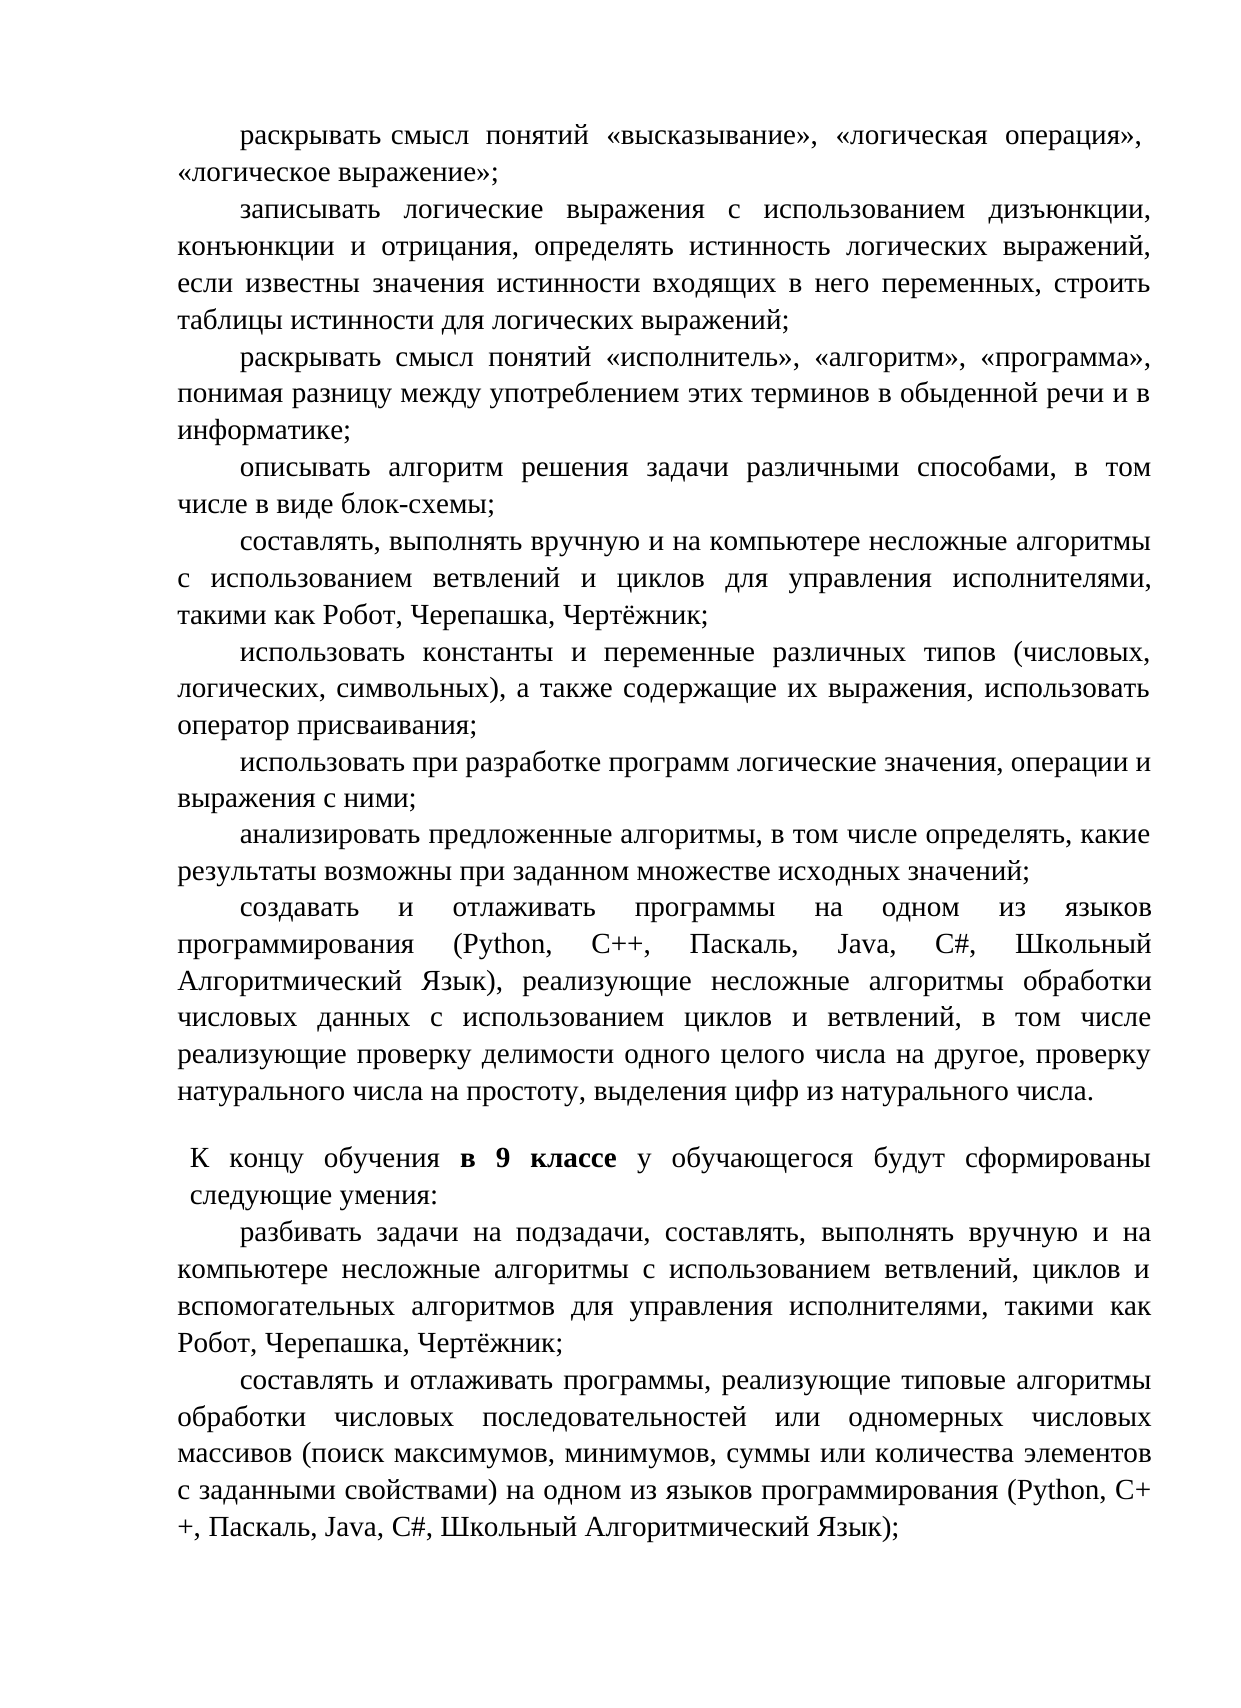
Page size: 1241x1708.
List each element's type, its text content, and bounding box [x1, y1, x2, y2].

text разбивать задачи на подзадачи, составлять, выполнять вручную и на компьютере несложные алгоритмы с использованием ветвлений, циклов и вспомогательных алгоритмов для управления исполнителями, такими как Робот, Черепашка, Чертёжник; [177, 1214, 1151, 1358]
text К концу обучения в 9 классе у обучающегося будут сформированы следующие умения: [189, 1141, 1151, 1211]
text раскрывать смысл понятий «исполнитель», «алгоритм», «программа», понимая разницу между употреблением этих терминов в обыденной речи и в информатике; [177, 339, 1152, 446]
text использовать при разработке программ логические значения, операции и выражения с ними; [177, 744, 1152, 814]
text описывать алгоритм решения задачи различными способами, в том числе в виде блок-схемы; [177, 449, 1152, 520]
text анализировать предложенные алгоритмы, в том числе определять, какие результаты возможны при заданном множестве исходных значений; [177, 817, 1151, 886]
text «логическое выражение»; [177, 154, 1163, 188]
text составлять и отлаживать программы, реализующие типовые алгоритмы обработки числовых последовательностей или одномерных числовых массивов (поиск максимумов, минимумов, суммы или количества элементов с заданными свойствами) на одном из языков программирования (Python, C++, Паскаль, Java, C#, Школьный Алгоритмический Язык); [177, 1362, 1152, 1543]
text использовать константы и переменные различных типов (числовых, логических, символьных), а также содержащие их выражения, использовать оператор присваивания; [177, 634, 1151, 741]
text составлять, выполнять вручную и на компьютере несложные алгоритмы с использованием ветвлений и циклов для управления исполнителями, такими как Робот, Черепашка, Чертёжник; [177, 523, 1152, 630]
text записывать логические выражения с использованием дизъюнкции, конъюнкции и отрицания, определять истинность логических выражений, если известны значения истинности входящих в него переменных, строить таблицы истинности для логических выражений; [177, 191, 1151, 335]
text создавать и отлаживать программы на одном из языков программирования (Python, C++, Паскаль, Java, C#, Школьный Алгоритмический Язык), реализующие несложные алгоритмы обработки числовых данных с использованием циклов и ветвлений, в том числе реализующие проверку делимости одного целого числа на другое, проверку натурального числа на простоту, выделения цифр из натурального числа. [177, 889, 1152, 1107]
text раскрывать смысл понятий «высказывание», «логическая операция», [239, 117, 1163, 151]
